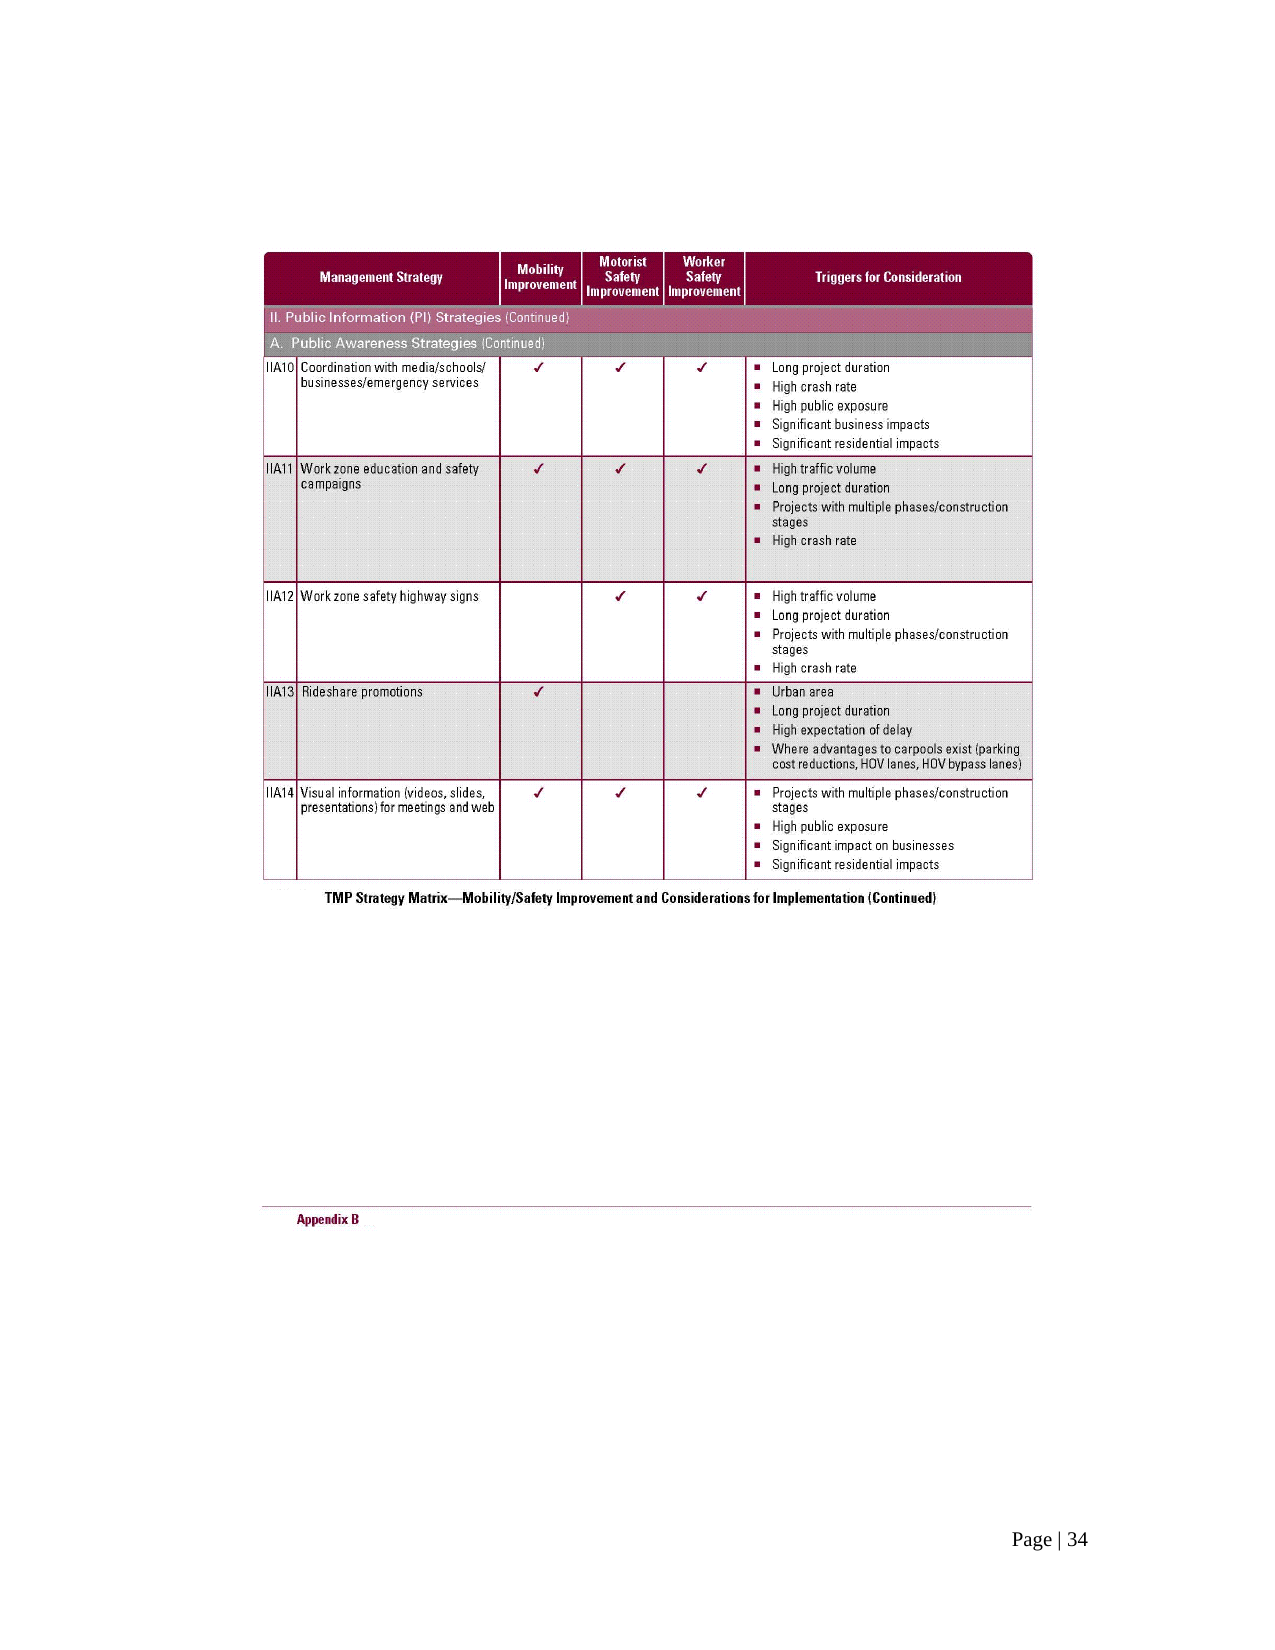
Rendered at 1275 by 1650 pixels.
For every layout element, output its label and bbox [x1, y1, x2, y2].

picture [192, 150, 1083, 1285]
